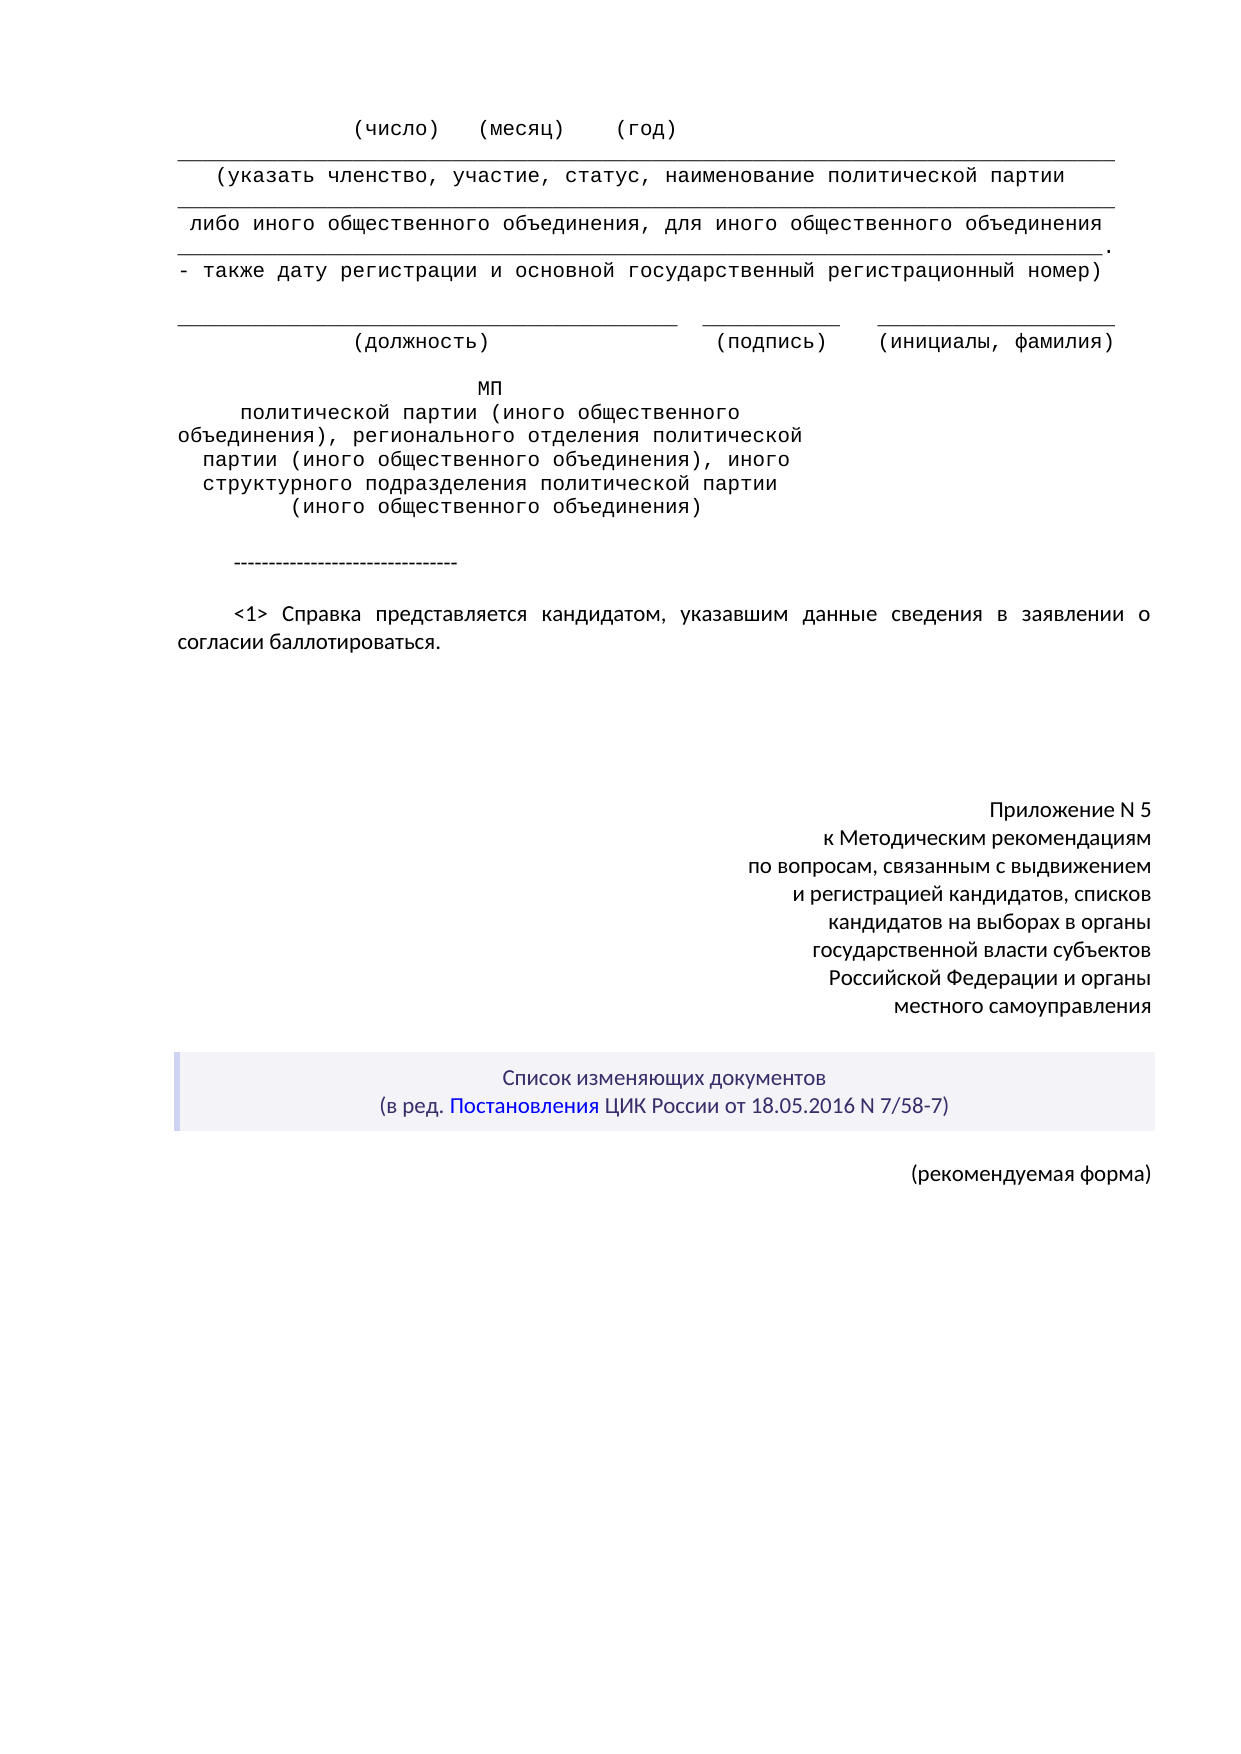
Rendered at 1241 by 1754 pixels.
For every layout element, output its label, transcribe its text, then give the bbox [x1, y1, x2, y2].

table_header Список изменяющих документов (в ред. Постановления ЦИК России от 18.05.2016 N 7/58-7) [180, 1052, 1149, 1131]
text к Методическим рекомендациям [177, 823, 1152, 851]
text государственной власти субъектов [177, 935, 1152, 963]
text по вопросам, связанным с выдвижением [177, 851, 1152, 879]
text (должность) (подпись) (инициалы, фамилия) [177, 331, 1152, 354]
text ________________________________________ ___________ ___________________ [177, 307, 1152, 331]
text (число) (месяц) (год) [177, 118, 1152, 142]
text объединения), регионального отделения политической [177, 426, 1152, 449]
text (указать членство, участие, статус, наименование политической партии [177, 165, 1152, 189]
text <1> Справка представляется кандидатом, указавшим данные сведения в заявлении о согласии баллотироваться. [177, 599, 1152, 655]
text кандидатов на выборах в органы [177, 907, 1152, 935]
text - также дату регистрации и основной государственный регистрационный номер) [177, 260, 1152, 284]
text -------------------------------- [177, 548, 1152, 576]
text __________________________________________________________________________. [177, 236, 1152, 260]
text ___________________________________________________________________________ [177, 142, 1152, 165]
text и регистрацией кандидатов, списков [177, 879, 1152, 907]
text структурного подразделения политической партии [177, 473, 1152, 496]
text либо иного общественного объединения, для иного общественного объединения [177, 213, 1152, 236]
text Российской Федерации и органы [177, 963, 1152, 991]
text партии (иного общественного объединения), иного [177, 449, 1152, 473]
text МП [177, 378, 1152, 402]
text ___________________________________________________________________________ [177, 189, 1152, 213]
text (иного общественного объединения) [177, 496, 1152, 520]
text местного самоуправления [177, 991, 1152, 1019]
text Приложение N 5 [177, 795, 1152, 823]
text политической партии (иного общественного [177, 402, 1152, 426]
text (рекомендуемая форма) [177, 1159, 1152, 1187]
